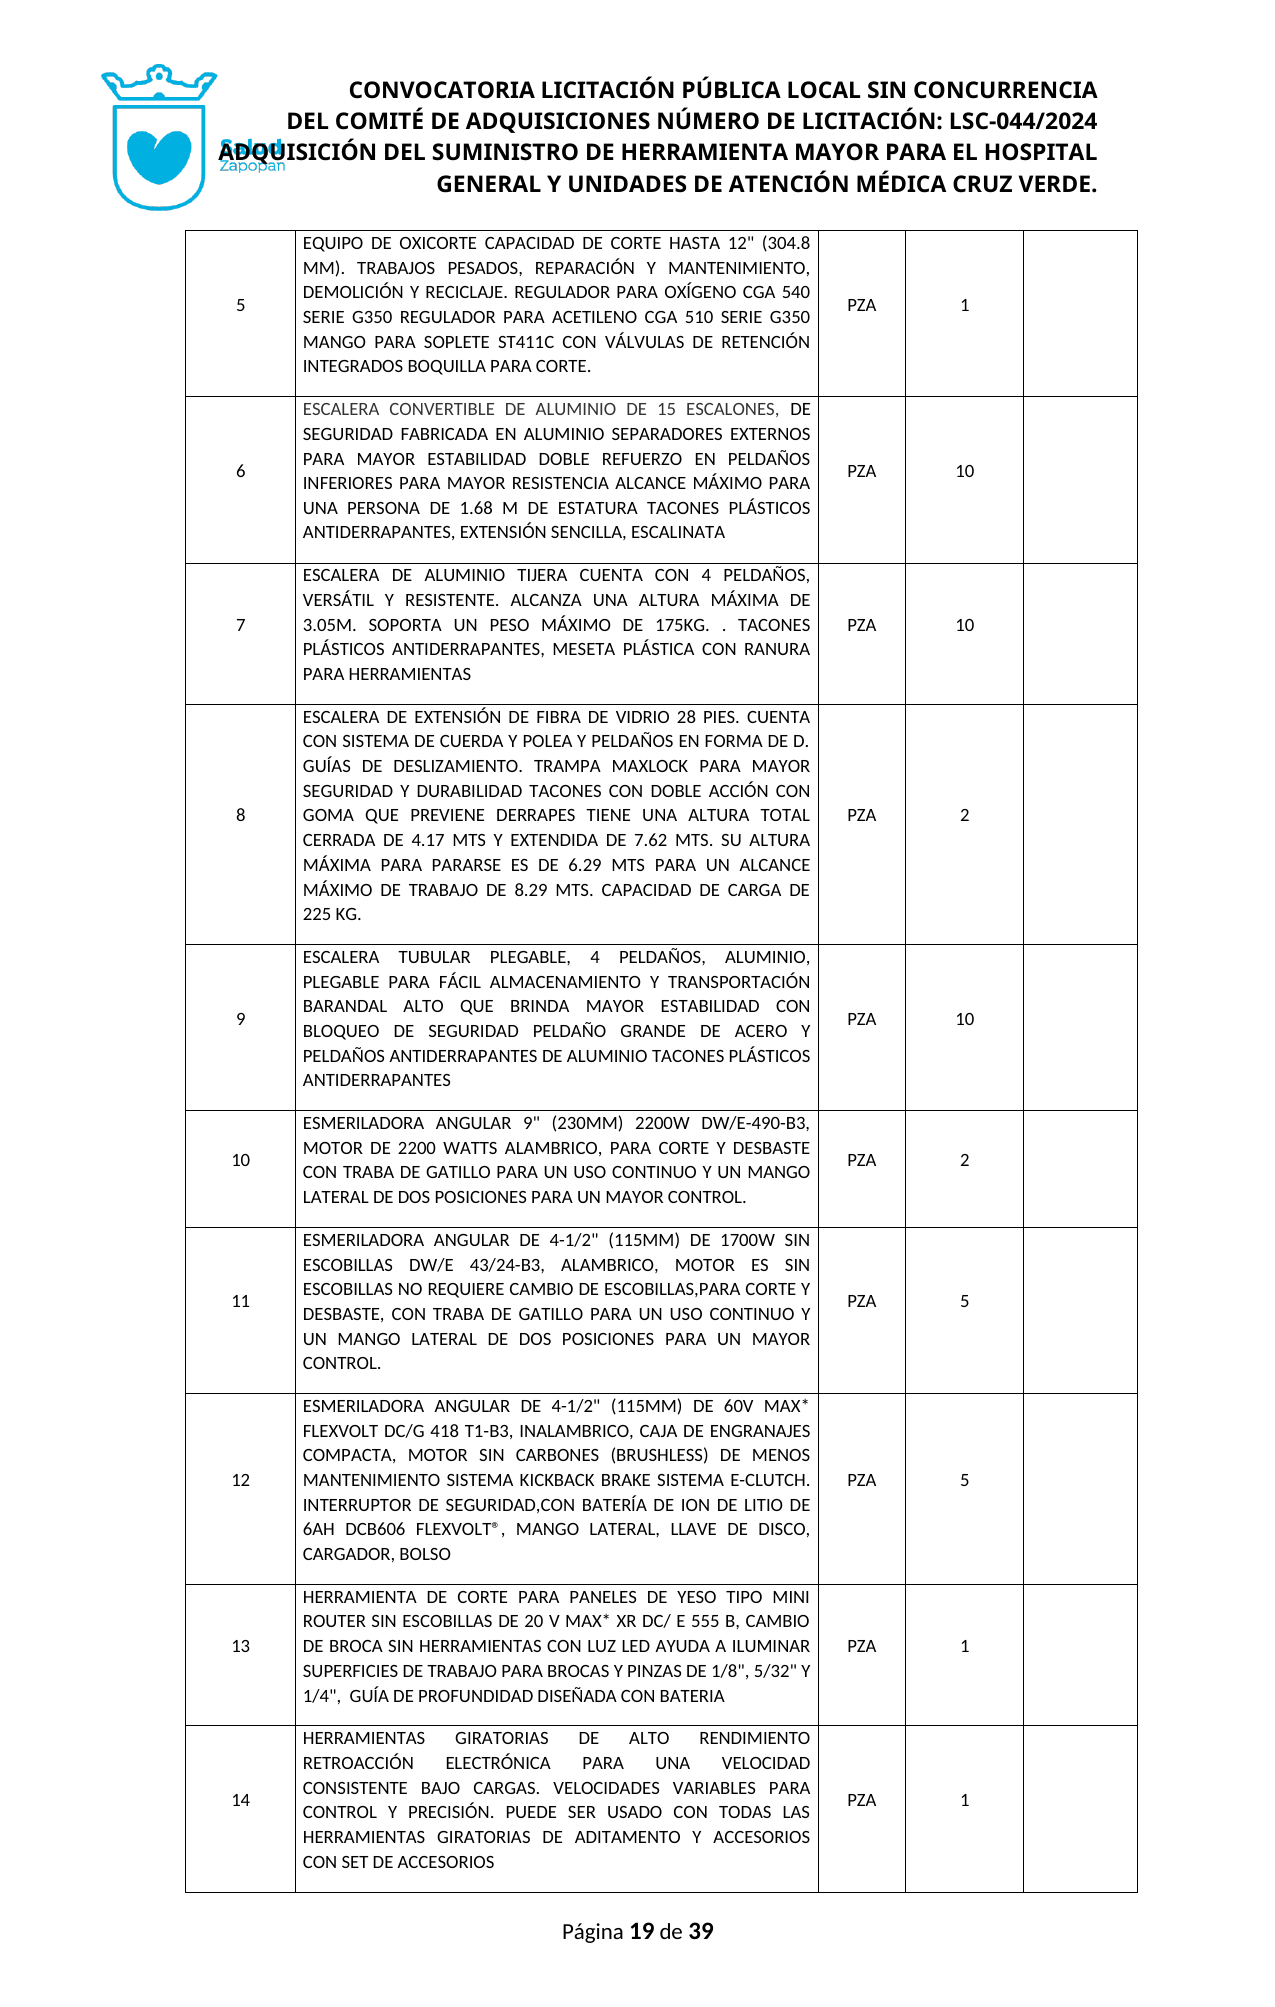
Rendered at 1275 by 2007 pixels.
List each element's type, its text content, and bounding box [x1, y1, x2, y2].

table_cell 1 [906, 231, 1023, 396]
table_cell 10 [906, 397, 1023, 562]
table_cell ESCALERA TUBULAR PLEGABLE, 4 PELDAÑOS, ALUMINIO, PLEGABLE PARA FÁCIL ALMACENAMIENTO Y TRANSPORTACIÓN BARANDAL ALTO QUE BRINDA MAYOR ESTABILIDAD CON BLOQUEO DE SEGURIDAD PELDAÑO GRANDE DE ACERO Y PELDAÑOS ANTIDERRAPANTES DE ALUMINIO TACONES PLÁSTICOS ANTIDERRAPANTES [296, 945, 818, 1110]
table_cell PZA [819, 1585, 905, 1725]
table_cell PZA [819, 564, 905, 704]
table_cell [1024, 564, 1137, 704]
table_cell 10 [186, 1111, 295, 1227]
table_cell PZA [819, 705, 905, 944]
table_cell HERRAMIENTAS GIRATORIAS DE ALTO RENDIMIENTO RETROACCIÓN ELECTRÓNICA PARA UNA VELOCIDAD CONSISTENTE BAJO CARGAS. VELOCIDADES VARIABLES PARA CONTROL Y PRECISIÓN. PUEDE SER USADO CON TODAS LAS HERRAMIENTAS GIRATORIAS DE ADITAMENTO Y ACCESORIOS CON SET DE ACCESORIOS [296, 1726, 818, 1892]
table_cell 8 [186, 705, 295, 944]
picture [108, 68, 211, 96]
table_cell ESCALERA CONVERTIBLE DE ALUMINIO DE 15 ESCALONES, DE SEGURIDAD FABRICADA EN ALUMINIO SEPARADORES EXTERNOS PARA MAYOR ESTABILIDAD DOBLE REFUERZO EN PELDAÑOS INFERIORES PARA MAYOR RESISTENCIA ALCANCE MÁXIMO PARA UNA PERSONA DE 1.68 M DE ESTATURA TACONES PLÁSTICOS ANTIDERRAPANTES, EXTENSIÓN SENCILLA, ESCALINATA [296, 397, 818, 562]
table_cell ESCALERA DE ALUMINIO TIJERA CUENTA CON 4 PELDAÑOS, VERSÁTIL Y RESISTENTE. ALCANZA UNA ALTURA MÁXIMA DE 3.05M. SOPORTA UN PESO MÁXIMO DE 175KG. . TACONES PLÁSTICOS ANTIDERRAPANTES, MESETA PLÁSTICA CON RANURA PARA HERRAMIENTAS [296, 564, 818, 704]
table_cell 7 [186, 564, 295, 704]
table_cell 2 [906, 705, 1023, 944]
table_cell 5 [906, 1394, 1023, 1584]
table_cell ESMERILADORA ANGULAR 9" (230MM) 2200W DW/E-490-B3, MOTOR DE 2200 WATTS ALAMBRICO, PARA CORTE Y DESBASTE CON TRABA DE GATILLO PARA UN USO CONTINUO Y UN MANGO LATERAL DE DOS POSICIONES PARA UN MAYOR CONTROL. [296, 1111, 818, 1227]
table_cell 5 [906, 1228, 1023, 1393]
table_cell HERRAMIENTA DE CORTE PARA PANELES DE YESO TIPO MINI ROUTER SIN ESCOBILLAS DE 20 V MAX* XR DC/ E 555 B, CAMBIO DE BROCA SIN HERRAMIENTAS CON LUZ LED AYUDA A ILUMINAR SUPERFICIES DE TRABAJO PARA BROCAS Y PINZAS DE 1/8", 5/32" Y 1/4", GUÍA DE PROFUNDIDAD DISEÑADA CON BATERIA [296, 1585, 818, 1725]
table_cell 5 [186, 231, 295, 396]
table_cell [1024, 1726, 1137, 1892]
table_cell 6 [186, 397, 295, 562]
table_cell [1024, 397, 1137, 562]
table_cell 14 [186, 1726, 295, 1892]
table_cell 11 [186, 1228, 295, 1393]
table_cell [1024, 1585, 1137, 1725]
table_cell ESMERILADORA ANGULAR DE 4-1/2" (115MM) DE 1700W SIN ESCOBILLAS DW/E 43/24-B3, ALAMBRICO, MOTOR ES SIN ESCOBILLAS NO REQUIERE CAMBIO DE ESCOBILLAS,PARA CORTE Y DESBASTE, CON TRABA DE GATILLO PARA UN USO CONTINUO Y UN MANGO LATERAL DE DOS POSICIONES PARA UN MAYOR CONTROL. [296, 1228, 818, 1393]
table_cell 9 [186, 945, 295, 1110]
table_cell ESMERILADORA ANGULAR DE 4-1/2" (115MM) DE 60V MAX* FLEXVOLT DC/G 418 T1-B3, INALAMBRICO, CAJA DE ENGRANAJES COMPACTA, MOTOR SIN CARBONES (BRUSHLESS) DE MENOS MANTENIMIENTO SISTEMA KICKBACK BRAKE SISTEMA E-CLUTCH. INTERRUPTOR DE SEGURIDAD,CON BATERÍA DE ION DE LITIO DE 6AH DCB606 FLEXVOLT®, MANGO LATERAL, LLAVE DE DISCO, CARGADOR, BOLSO [296, 1394, 818, 1584]
table_cell [1024, 231, 1137, 396]
table_cell 10 [906, 564, 1023, 704]
table_cell PZA [819, 231, 905, 396]
table_cell PZA [819, 1726, 905, 1892]
table_cell 13 [186, 1585, 295, 1725]
table_cell 1 [906, 1726, 1023, 1892]
table_cell ESCALERA DE EXTENSIÓN DE FIBRA DE VIDRIO 28 PIES. CUENTA CON SISTEMA DE CUERDA Y POLEA Y PELDAÑOS EN FORMA DE D. GUÍAS DE DESLIZAMIENTO. TRAMPA MAXLOCK PARA MAYOR SEGURIDAD Y DURABILIDAD TACONES CON DOBLE ACCIÓN CON GOMA QUE PREVIENE DERRAPES TIENE UNA ALTURA TOTAL CERRADA DE 4.17 MTS Y EXTENDIDA DE 7.62 MTS. SU ALTURA MÁXIMA PARA PARARSE ES DE 6.29 MTS PARA UN ALCANCE MÁXIMO DE TRABAJO DE 8.29 MTS. CAPACIDAD DE CARGA DE 225 KG. [296, 705, 818, 944]
table_cell [1024, 945, 1137, 1110]
table_cell 10 [906, 945, 1023, 1110]
table_cell [1024, 1111, 1137, 1227]
picture [97, 63, 290, 220]
table_cell PZA [819, 1394, 905, 1584]
table_cell EQUIPO DE OXICORTE CAPACIDAD DE CORTE HASTA 12" (304.8 MM). TRABAJOS PESADOS, REPARACIÓN Y MANTENIMIENTO, DEMOLICIÓN Y RECICLAJE. REGULADOR PARA OXÍGENO CGA 540 SERIE G350 REGULADOR PARA ACETILENO CGA 510 SERIE G350 MANGO PARA SOPLETE ST411C CON VÁLVULAS DE RETENCIÓN INTEGRADOS BOQUILLA PARA CORTE. [296, 231, 818, 396]
table_cell PZA [819, 397, 905, 562]
table_cell 12 [186, 1394, 295, 1584]
table_cell [1024, 1394, 1137, 1584]
table_cell 2 [906, 1111, 1023, 1227]
table_cell PZA [819, 1111, 905, 1227]
table_cell [1024, 705, 1137, 944]
table_cell PZA [819, 1228, 905, 1393]
table_cell 1 [906, 1585, 1023, 1725]
table_cell [1024, 1228, 1137, 1393]
table_cell PZA [819, 945, 905, 1110]
